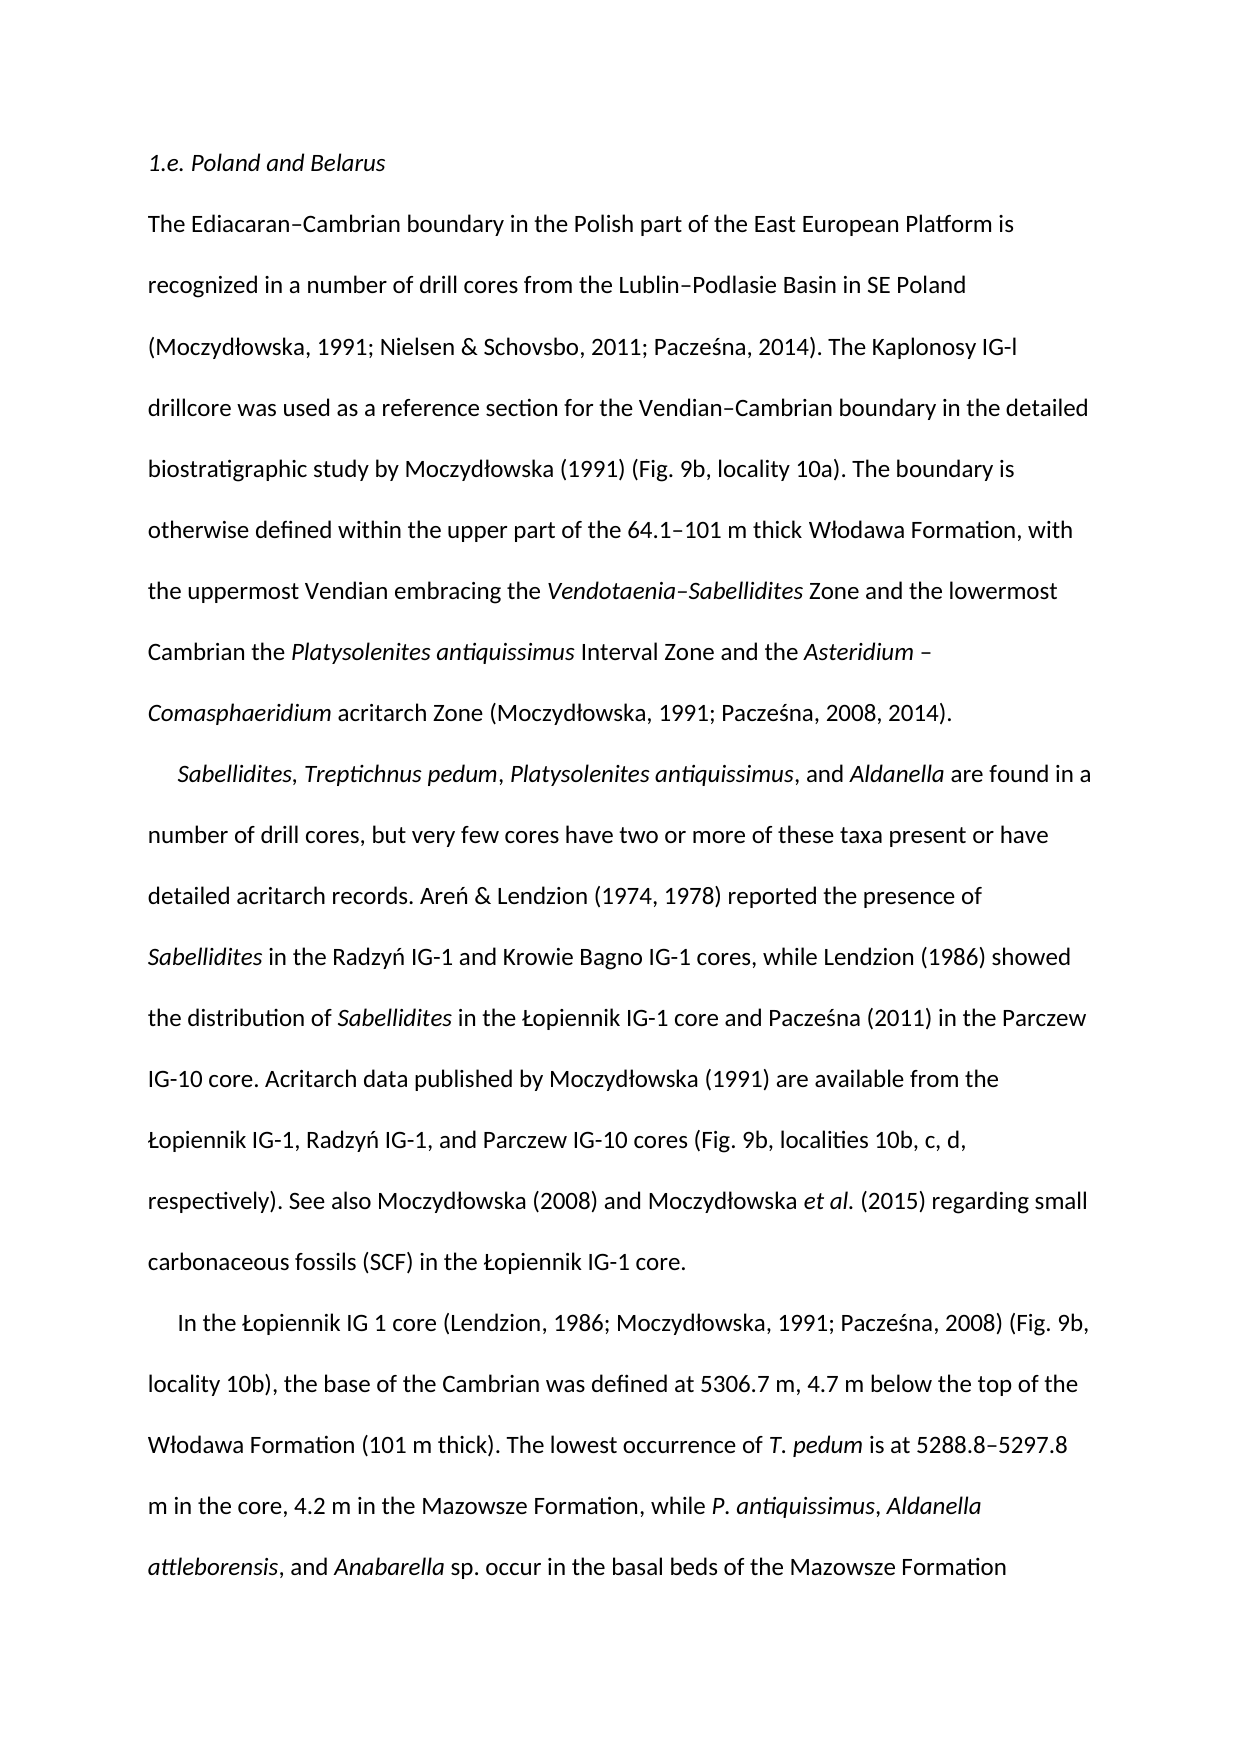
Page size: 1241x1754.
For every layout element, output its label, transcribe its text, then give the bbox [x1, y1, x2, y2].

text 1.e. Poland and Belarus [148, 148, 1093, 178]
text Sabellidites, Treptichnus pedum, Platysolenites antiquissimus, and Aldanella are found in a number of drill cores, but very few cores have two or more of these taxa present or have detailed acritarch records. Areń & Lendzion (1974, 1978) reported the presence of Sabellidites in the Radzyń IG-1 and Krowie Bagno IG-1 cores, while Lendzion (1986) showed the distribution of Sabellidites in the Łopiennik IG-1 core and Pacześna (2011) in the Parczew IG-10 core. Acritarch data published by Moczydłowska (1991) are available from the Łopiennik IG-1, Radzyń IG-1, and Parczew IG-10 cores (Fig. 9b, localities 10b, c, d, respectively). See also Moczydłowska (2008) and Moczydłowska et al. (2015) regarding small carbonaceous fossils (SCF) in the Łopiennik IG-1 core. [148, 758, 1093, 1277]
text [148, 1307, 1093, 1582]
text The Ediacaran–Cambrian boundary in the Polish part of the East European Platform is recognized in a number of drill cores from the Lublin–Podlasie Basin in SE Poland (Moczydłowska, 1991; Nielsen & Schovsbo, 2011; Pacześna, 2014). The Kaplonosy IG-l drillcore was used as a reference section for the Vendian–Cambrian boundary in the detailed biostratigraphic study by Moczydłowska (1991) (Fig. 9b, locality 10a). The boundary is otherwise defined within the upper part of the 64.1–101 m thick Włodawa Formation, with the uppermost Vendian embracing the Vendotaenia–Sabellidites Zone and the lowermost Cambrian the Platysolenites antiquissimus Interval Zone and the Asteridium –Comasphaeridium acritarch Zone (Moczydłowska, 1991; Pacześna, 2008, 2014). [148, 209, 1093, 727]
